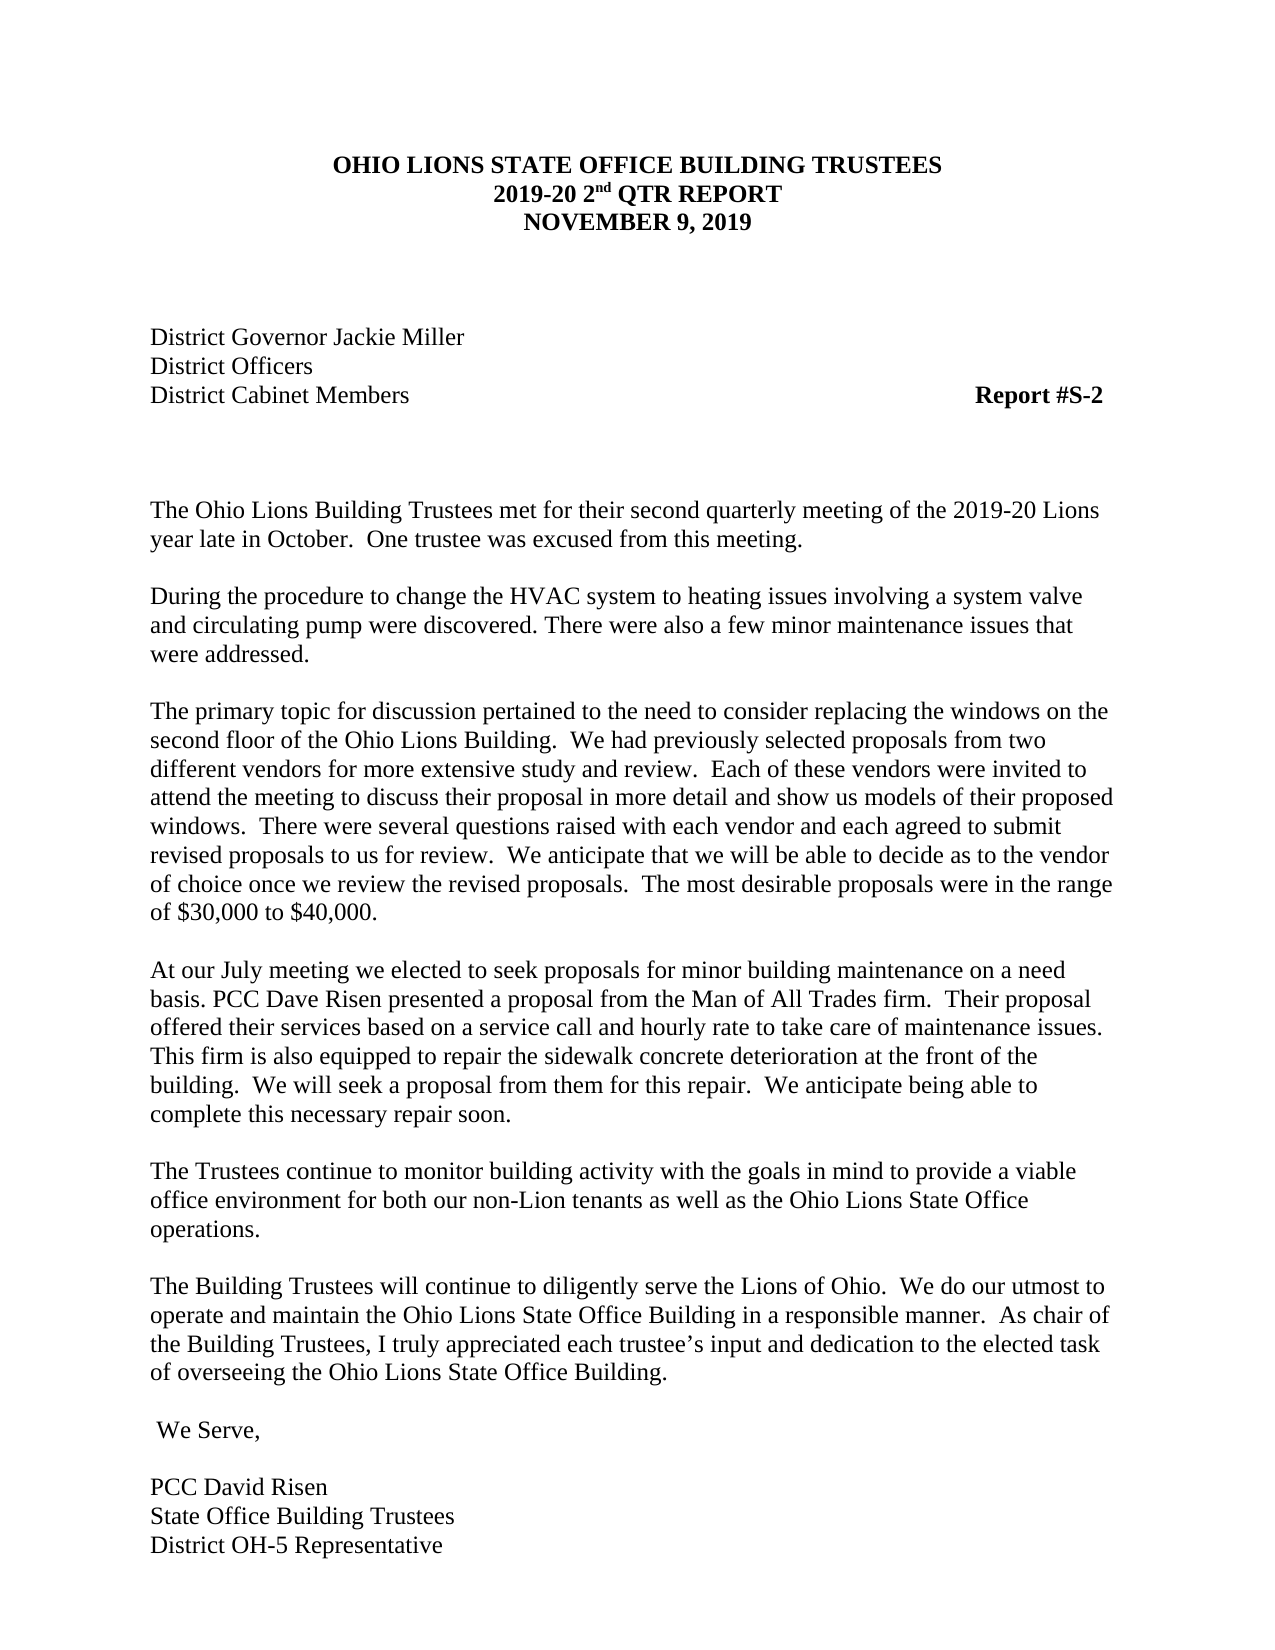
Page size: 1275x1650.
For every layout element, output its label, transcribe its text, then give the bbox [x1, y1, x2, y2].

text District Governor Jackie Miller [150, 322, 1125, 351]
text 2019-20 2nd QTR REPORT [150, 179, 1125, 207]
text District Officers [150, 351, 1125, 380]
text The Trustees continue to monitor building activity with the goals in mind to provide a viable office environment for both our non-Lion tenants as well as the Ohio Lions State Office operations. [150, 1156, 1125, 1242]
text OHIO LIONS STATE OFFICE BUILDING TRUSTEES [150, 150, 1125, 179]
text District Cabinet Members Report #S-2 [150, 380, 1125, 409]
text The primary topic for discussion pertained to the need to consider replacing the windows on the second floor of the Ohio Lions Building. We had previously selected proposals from two different vendors for more extensive study and review. Each of these vendors were invited to attend the meeting to discuss their proposal in more detail and show us models of their proposed windows. There were several questions raised with each vendor and each agreed to submit revised proposals to us for review. We anticipate that we will be able to decide as to the vendor of choice once we review the revised proposals. The most desirable proposals were in the range of $30,000 to $40,000. [150, 696, 1125, 926]
text District OH-5 Representative [150, 1530, 1125, 1559]
text The Ohio Lions Building Trustees met for their second quarterly meeting of the 2019-20 Lions year late in October. One trustee was excused from this meeting. [150, 495, 1125, 552]
text PCC David Risen [150, 1472, 1125, 1501]
text At our July meeting we elected to seek proposals for minor building maintenance on a need basis. PCC Dave Risen presented a proposal from the Man of All Trades firm. Their proposal offered their services based on a service call and hourly rate to take care of maintenance issues. This firm is also equipped to repair the sidewalk concrete deterioration at the front of the building. We will seek a proposal from them for this repair. We anticipate being able to complete this necessary repair soon. [150, 955, 1125, 1127]
text NOVEMBER 9, 2019 [150, 207, 1125, 236]
text The Building Trustees will continue to diligently serve the Lions of Ohio. We do our utmost to operate and maintain the Ohio Lions State Office Building in a responsible manner. As chair of the Building Trustees, I truly appreciated each trustee’s input and dedication to the elected task of overseeing the Ohio Lions State Office Building. [150, 1271, 1125, 1386]
text During the procedure to change the HVAC system to heating issues involving a system valve and circulating pump were discovered. There were also a few minor maintenance issues that were addressed. [150, 581, 1125, 667]
text State Office Building Trustees [150, 1501, 1125, 1530]
text We Serve, [150, 1415, 1125, 1444]
